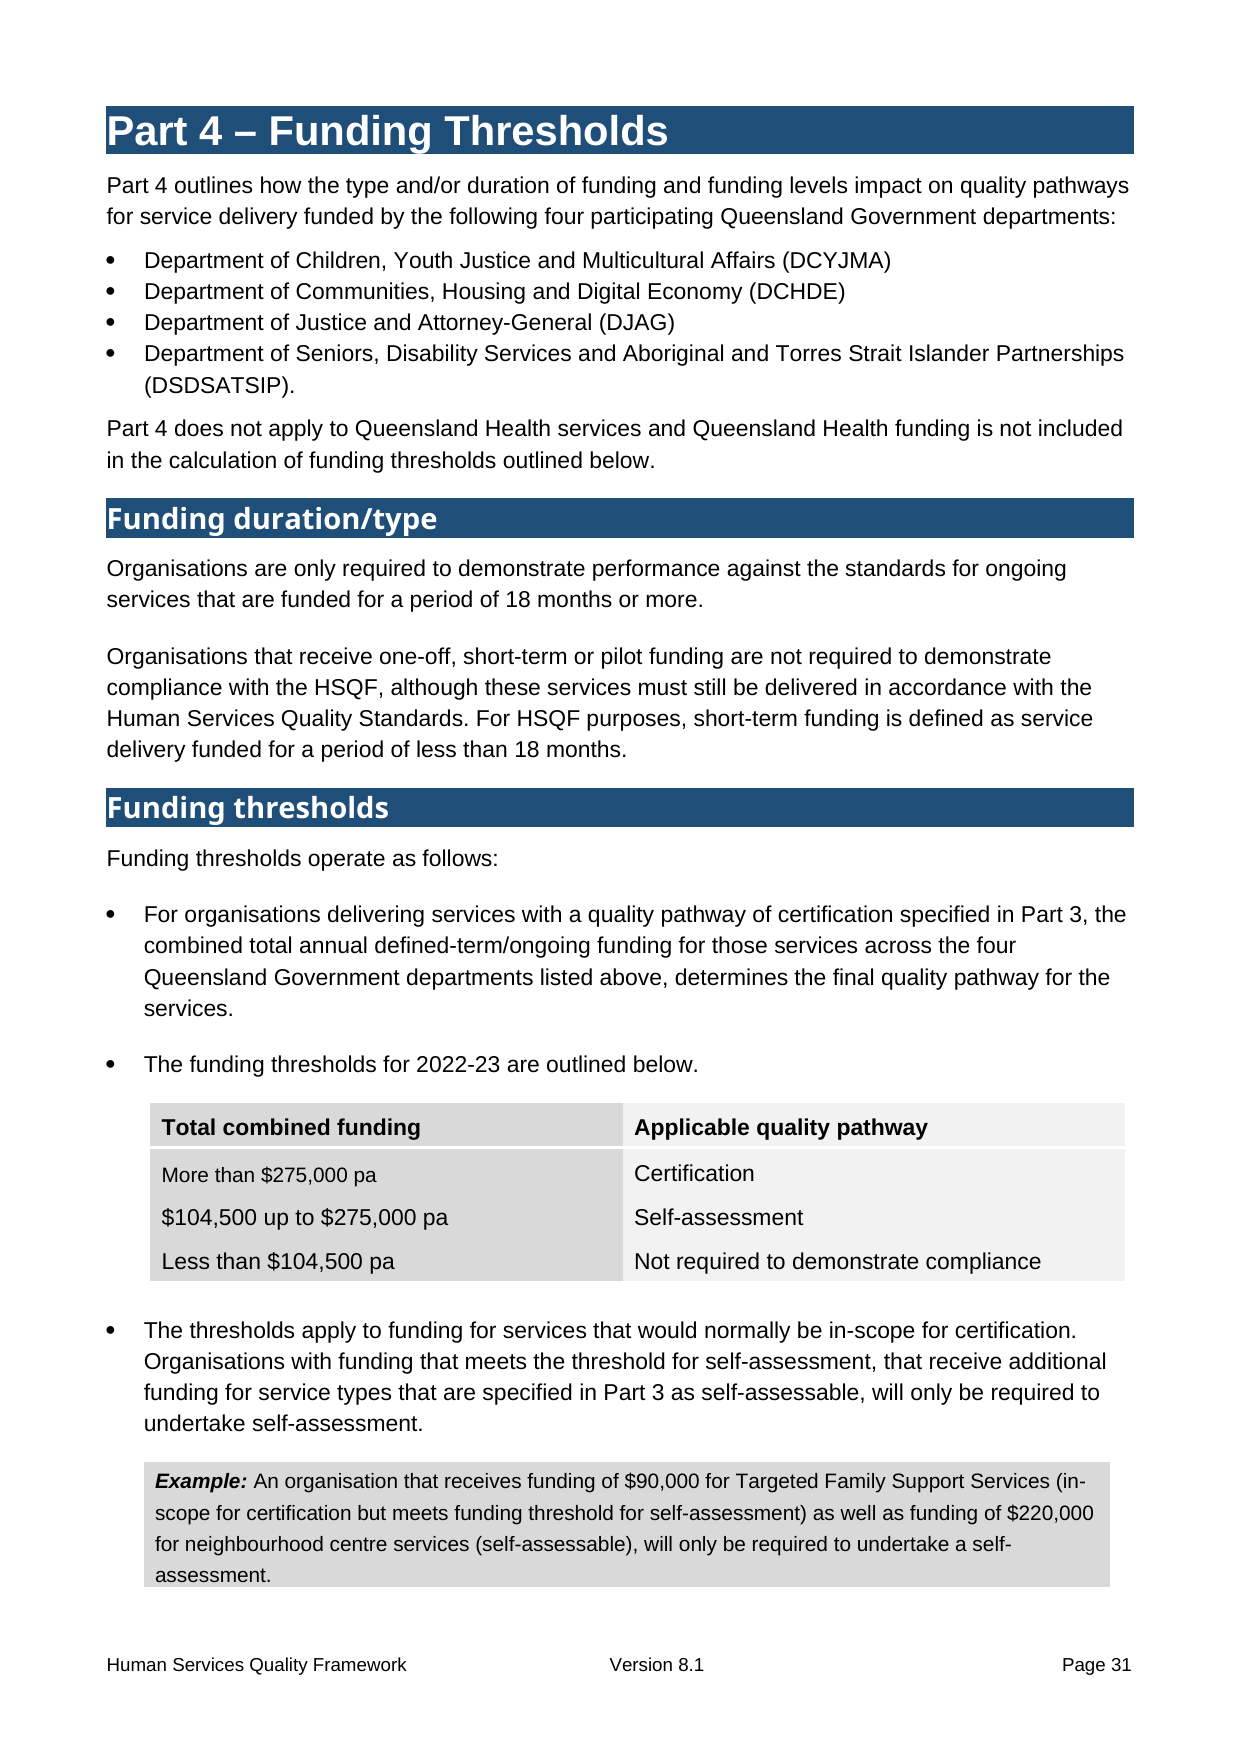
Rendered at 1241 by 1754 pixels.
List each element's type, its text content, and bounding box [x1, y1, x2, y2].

text Organisations that receive one-off, short-term or pilot funding are not required to demonstrate compliance with the HSQF, although these services must still be delivered in accordance with the Human Services Quality Standards. For HSQF purposes, short-term funding is defined as service delivery funded for a period of less than 18 months. [106, 638, 1134, 763]
subtitle Funding thresholds [106, 788, 1134, 827]
table_cell Certification [623, 1149, 1125, 1193]
table_header Example: An organisation that receives funding of $90,000 for Targeted Family Support Services (in-scope for certification but meets funding threshold for self-assessment) as well as funding of $220,000 for neighbourhood centre services (self-assessable), will only be required to undertake a self-assessment. [144, 1462, 1110, 1587]
table_cell Not required to demonstrate compliance [623, 1237, 1125, 1281]
list Department of Seniors, Disability Services and Aboriginal and Torres Strait Islander Partnerships (DSDSATSIP). [106, 336, 1134, 398]
text Part 4 does not apply to Queensland Health services and Queensland Health funding is not included in the calculation of funding thresholds outlined below. [106, 411, 1134, 473]
table_cell Self-assessment [623, 1193, 1125, 1237]
subtitle Funding duration/type [106, 498, 1134, 538]
subtitle Part 4 – Funding Thresholds [106, 106, 1134, 154]
text Part 4 outlines how the type and/or duration of funding and funding levels impact on quality pathways for service delivery funded by the following four participating Queensland Government departments: [106, 167, 1134, 229]
table_header Applicable quality pathway [623, 1103, 1125, 1146]
text Organisations are only required to demonstrate performance against the standards for ongoing services that are funded for a period of 18 months or more. [106, 550, 1134, 613]
list The funding thresholds for 2022-23 are outlined below. [106, 1046, 1134, 1077]
table_header Total combined funding [150, 1103, 623, 1146]
list Department of Justice and Attorney-General (DJAG) [106, 304, 1134, 336]
table_cell More than $275,000 pa [150, 1149, 623, 1193]
list Department of Communities, Housing and Digital Economy (DCHDE) [106, 273, 1134, 304]
list The thresholds apply to funding for services that would normally be in-scope for certification. Organisations with funding that meets the threshold for self-assessment, that receive additional funding for service types that are specified in Part 3 as self-assessable, will only be required to undertake self-assessment. [106, 1312, 1134, 1437]
table_cell Less than $104,500 pa [150, 1237, 623, 1281]
text Funding thresholds operate as follows: [106, 840, 1134, 871]
table_cell $104,500 up to $275,000 pa [150, 1193, 623, 1237]
list For organisations delivering services with a quality pathway of certification specified in Part 3, the combined total annual defined-term/ongoing funding for those services across the four Queensland Government departments listed above, determines the final quality pathway for the services. [106, 896, 1134, 1021]
list Department of Children, Youth Justice and Multicultural Affairs (DCYJMA) [106, 242, 1134, 273]
